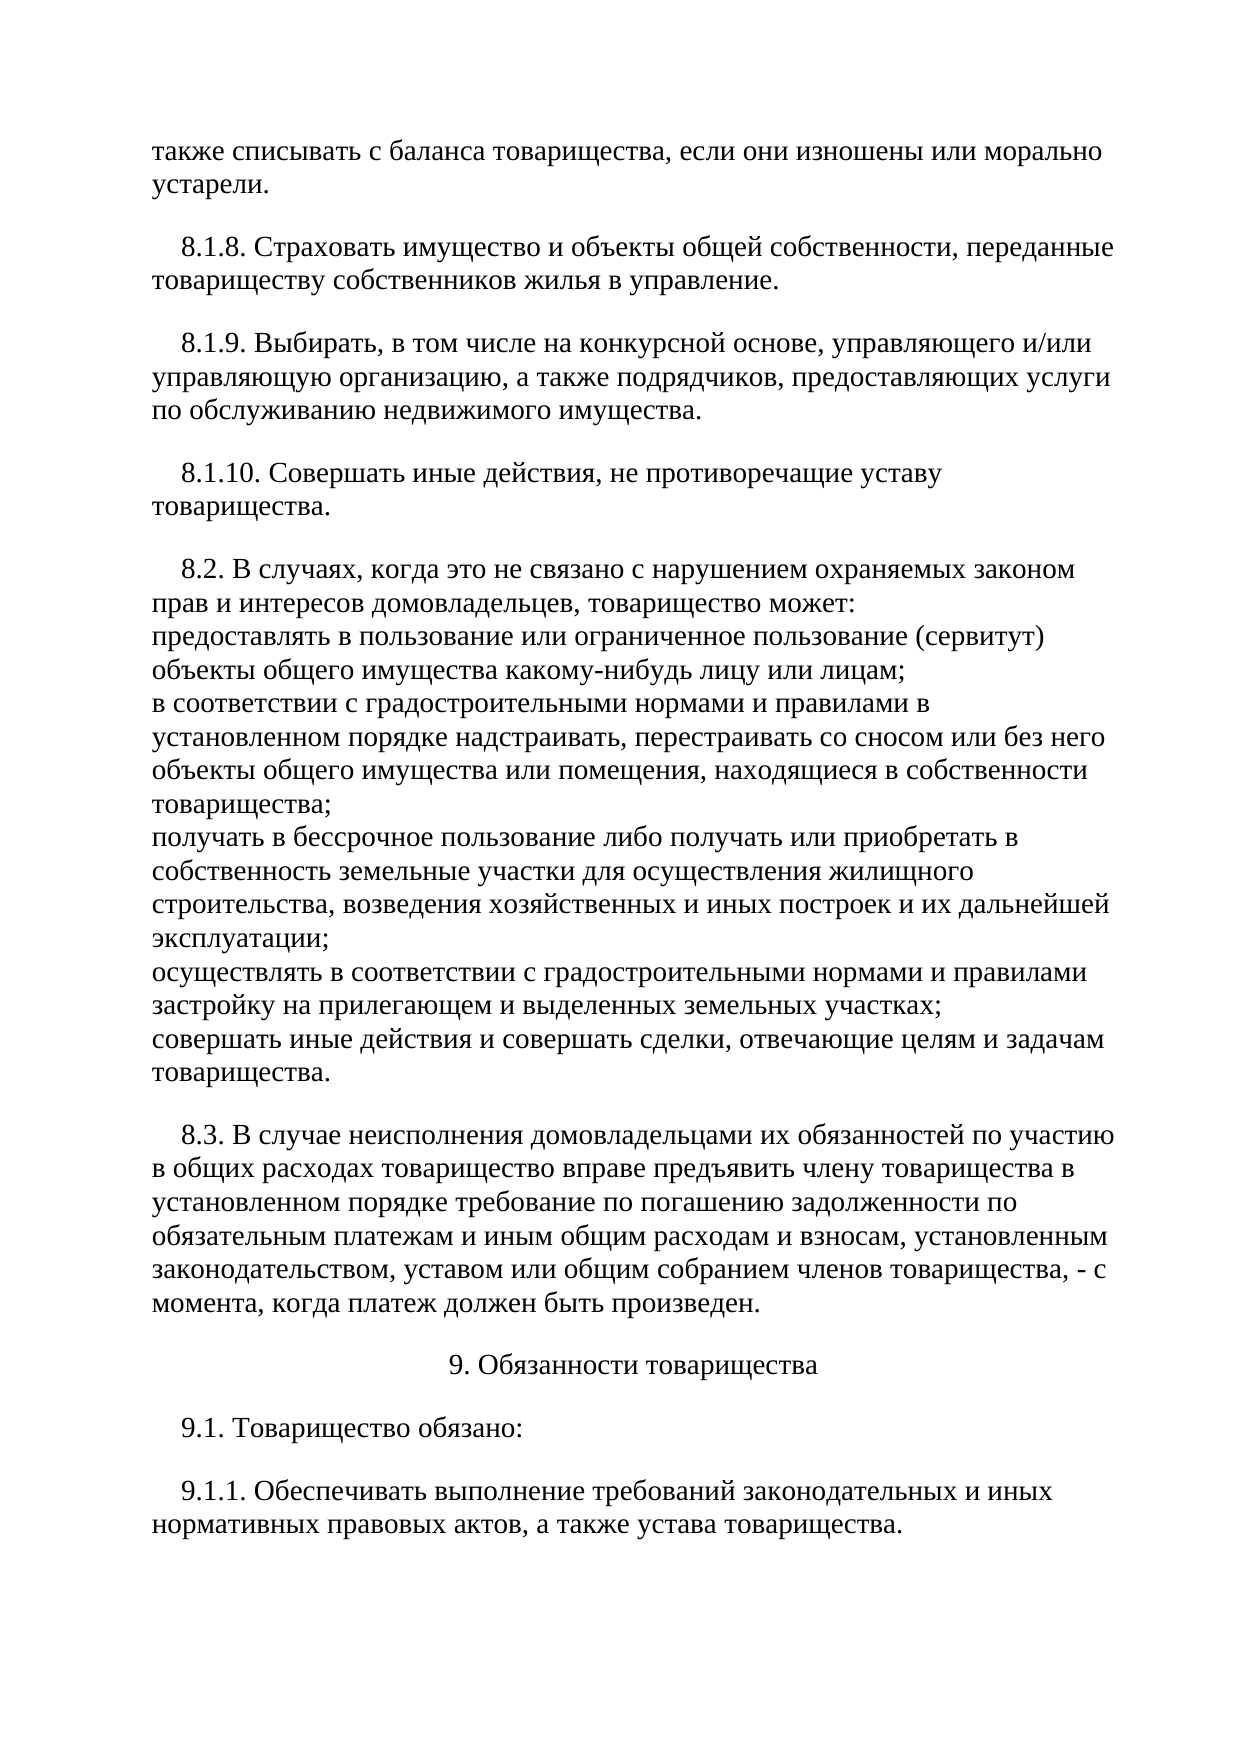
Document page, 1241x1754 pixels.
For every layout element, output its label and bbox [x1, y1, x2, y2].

table_header [152, 104, 1122, 1569]
